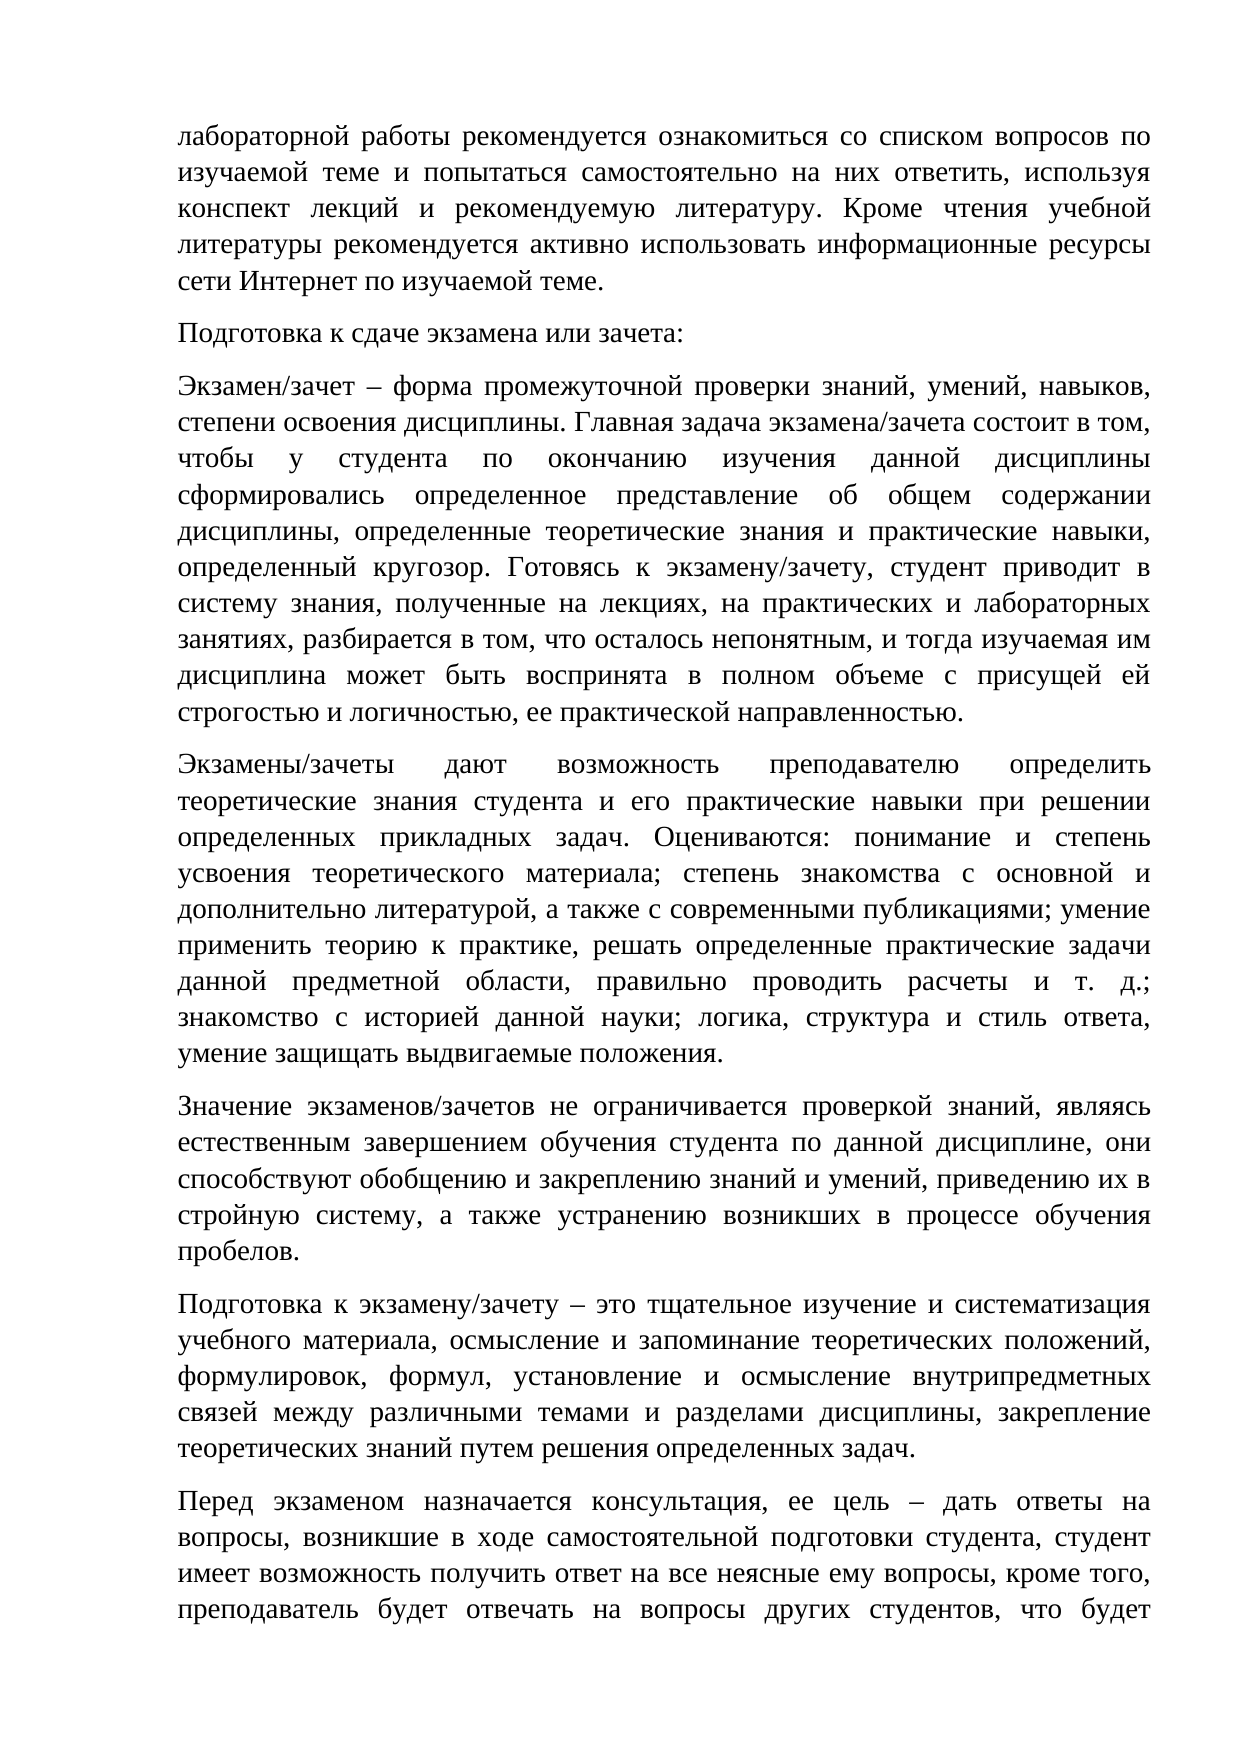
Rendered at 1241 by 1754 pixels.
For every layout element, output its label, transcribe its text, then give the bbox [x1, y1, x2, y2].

text Экзамены/зачеты дают возможность преподавателю определить теоретические знания студента и его практические навыки при решении определенных прикладных задач. Оцениваются: понимание и степень усвоения теоретического материала; степень знакомства с основной и дополнительно литературой, а также с современными публикациями; умение применить теорию к практике, решать определенные практические задачи данной предметной области, правильно проводить расчеты и т. д.; знакомство с историей данной науки; логика, структура и стиль ответа, умение защищать выдвигаемые положения. [177, 746, 1152, 1069]
text Значение экзаменов/зачетов не ограничивается проверкой знаний, являясь естественным завершением обучения студента по данной дисциплине, они способствуют обобщению и закреплению знаний и умений, приведению их в стройную систему, а также устранению возникших в процессе обучения пробелов. [177, 1088, 1152, 1267]
text Подготовка к сдаче экзамена или зачета: [177, 316, 1152, 349]
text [177, 1483, 1152, 1625]
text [177, 118, 1152, 296]
text Экзамен/зачет – форма промежуточной проверки знаний, умений, навыков, степени освоения дисциплины. Главная задача экзамена/зачета состоит в том, чтобы у студента по окончанию изучения данной дисциплины сформировались определенное представление об общем содержании дисциплины, определенные теоретические знания и практические навыки, определенный кругозор. Готовясь к экзамену/зачету, студент приводит в систему знания, полученные на лекциях, на практических и лабораторных занятиях, разбирается в том, что осталось непонятным, и тогда изучаемая им дисциплина может быть воспринята в полном объеме с присущей ей строгостью и логичностью, ее практической направленностью. [177, 368, 1152, 727]
text Подготовка к экзамену/зачету – это тщательное изучение и систематизация учебного материала, осмысление и запоминание теоретических положений, формулировок, формул, установление и осмысление внутрипредметных связей между различными темами и разделами дисциплины, закрепление теоретических знаний путем решения определенных задач. [177, 1286, 1152, 1464]
